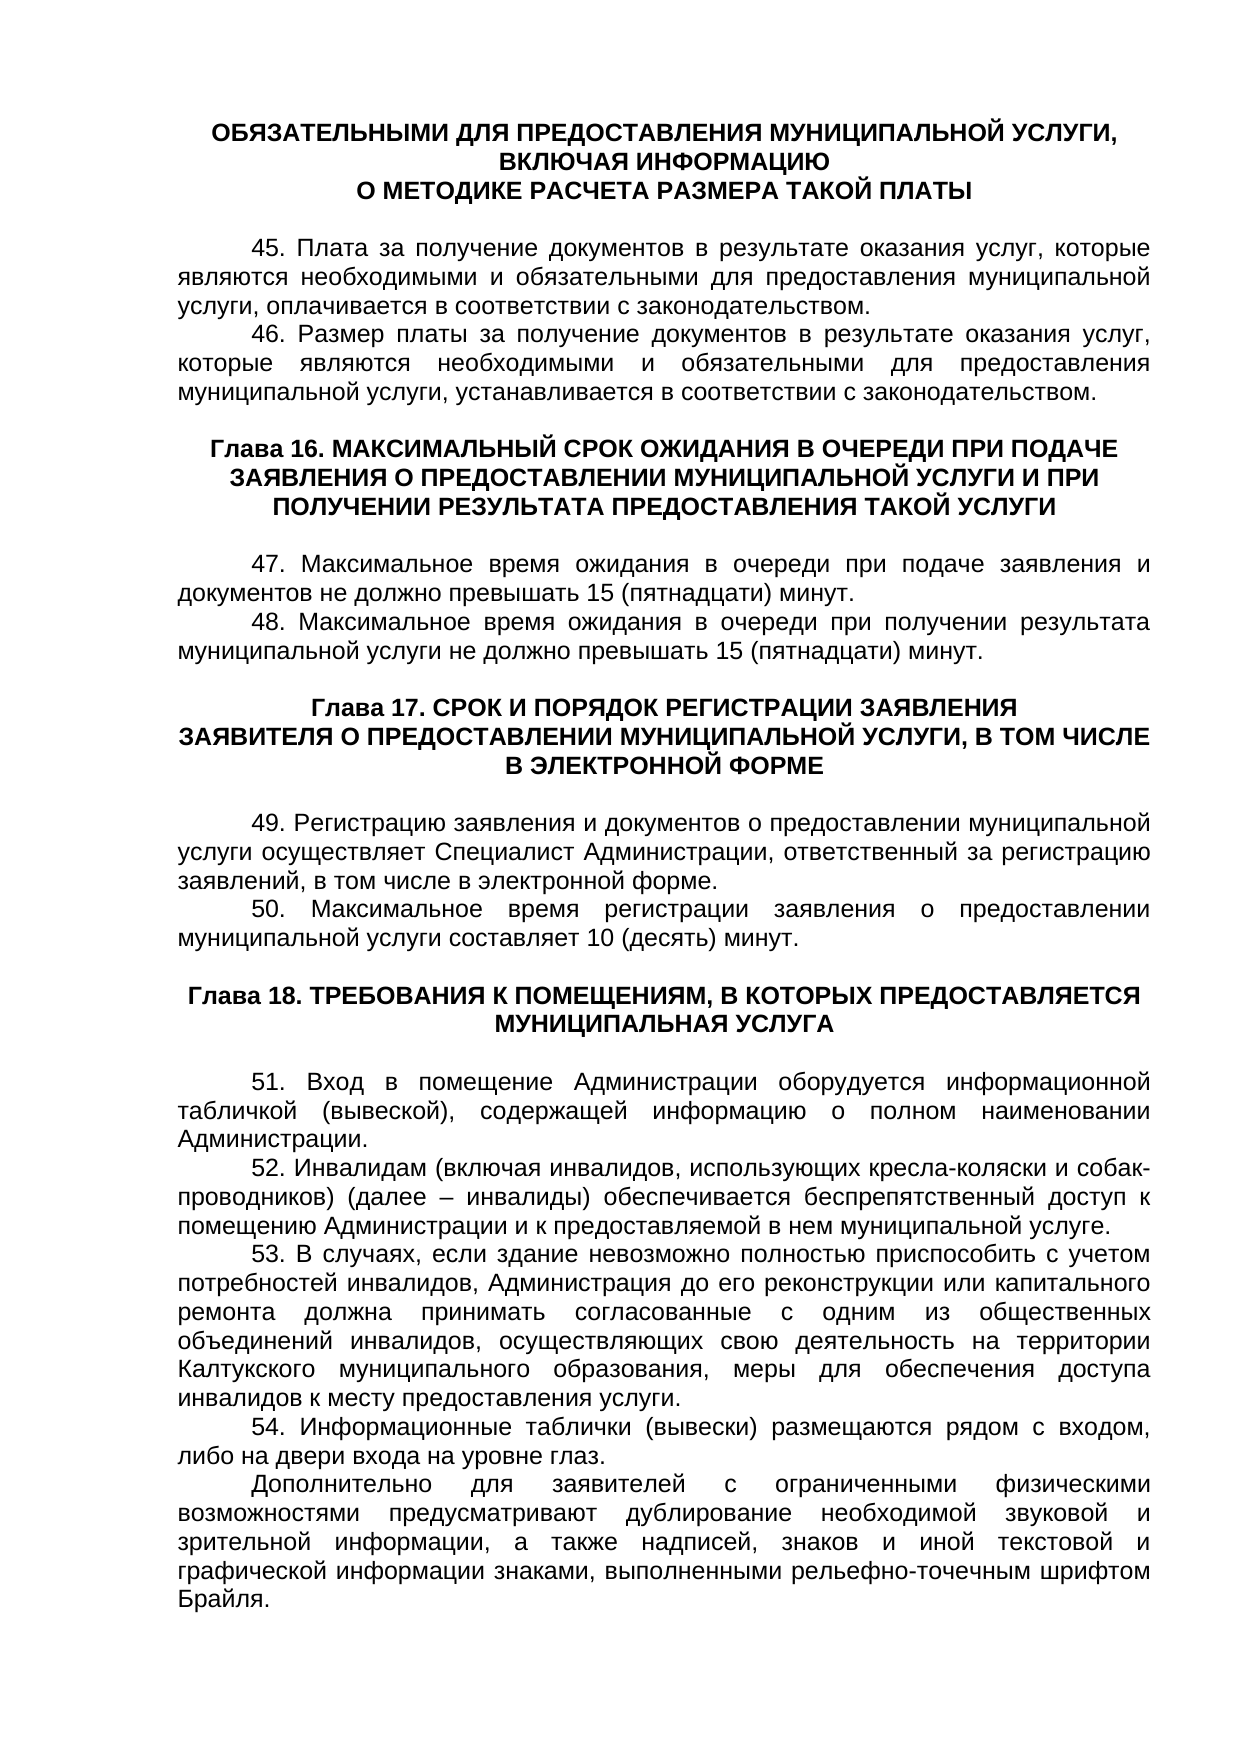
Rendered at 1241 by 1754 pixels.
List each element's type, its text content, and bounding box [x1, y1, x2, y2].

text 54. Информационные таблички (вывески) размещаются рядом с входом, либо на двери входа на уровне глаз. [177, 1412, 1152, 1469]
text Дополнительно для заявителей с ограниченными физическими возможностями предусматривают дублирование необходимой звуковой и зрительной информации, а также надписей, знаков и иной текстовой и графической информации знаками, выполненными рельефно-точечным шрифтом Брайля. [177, 1469, 1152, 1613]
text 48. Максимальное время ожидания в очереди при получении результата муниципальной услуги не должно превышать 15 (пятнадцати) минут. [177, 607, 1152, 664]
text 53. В случаях, если здание невозможно полностью приспособить с учетом потребностей инвалидов, Администрация до его реконструкции или капитального ремонта должна принимать согласованные с одним из общественных объединений инвалидов, осуществляющих свою деятельность на территории Калтукского муниципального образования, меры для обеспечения доступа инвалидов к месту предоставления услуги. [177, 1239, 1152, 1412]
text Глава 17. СРОК И ПОРЯДОК РЕГИСТРАЦИИ ЗАЯВЛЕНИЯ [177, 693, 1152, 722]
text Глава 16. МАКСИМАЛЬНЫЙ СРОК ОЖИДАНИЯ В ОЧЕРЕДИ ПРИ ПОДАЧЕ ЗАЯВЛЕНИЯ О ПРЕДОСТАВЛЕНИИ МУНИЦИПАЛЬНОЙ УСЛУГИ И ПРИ ПОЛУЧЕНИИ РЕЗУЛЬТАТА ПРЕДОСТАВЛЕНИЯ ТАКОЙ УСЛУГИ [177, 434, 1152, 521]
text 50. Максимальное время регистрации заявления о предоставлении муниципальной услуги составляет 10 (десять) минут. [177, 894, 1152, 952]
text 47. Максимальное время ожидания в очереди при подаче заявления и документов не должно превышать 15 (пятнадцати) минут. [177, 549, 1152, 607]
text 45. Плата за получение документов в результате оказания услуг, которые являются необходимыми и обязательными для предоставления муниципальной услуги, оплачивается в соответствии с законодательством. [177, 233, 1152, 319]
text 52. Инвалидам (включая инвалидов, использующих кресла-коляски и собак-проводников) (далее – инвалиды) обеспечивается беспрепятственный доступ к помещению Администрации и к предоставляемой в нем муниципальной услуге. [177, 1153, 1152, 1239]
text ЗАЯВИТЕЛЯ О ПРЕДОСТАВЛЕНИИ МУНИЦИПАЛЬНОЙ УСЛУГИ, В ТОМ ЧИСЛЕ В ЭЛЕКТРОННОЙ ФОРМЕ [177, 722, 1152, 779]
text 49. Регистрацию заявления и документов о предоставлении муниципальной услуги осуществляет Специалист Администрации, ответственный за регистрацию заявлений, в том числе в электронной форме. [177, 808, 1152, 894]
text 46. Размер платы за получение документов в результате оказания услуг, которые являются необходимыми и обязательными для предоставления муниципальной услуги, устанавливается в соответствии с законодательством. [177, 319, 1152, 406]
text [177, 118, 1152, 176]
text Глава 18. ТРЕБОВАНИЯ К ПОМЕЩЕНИЯМ, В КОТОРЫХ ПРЕДОСТАВЛЯЕТСЯ МУНИЦИПАЛЬНАЯ УСЛУГА [177, 981, 1152, 1038]
text О МЕТОДИКЕ РАСЧЕТА РАЗМЕРА ТАКОЙ ПЛАТЫ [177, 176, 1152, 204]
text 51. Вход в помещение Администрации оборудуется информационной табличкой (вывеской), содержащей информацию о полном наименовании Администрации. [177, 1067, 1152, 1153]
